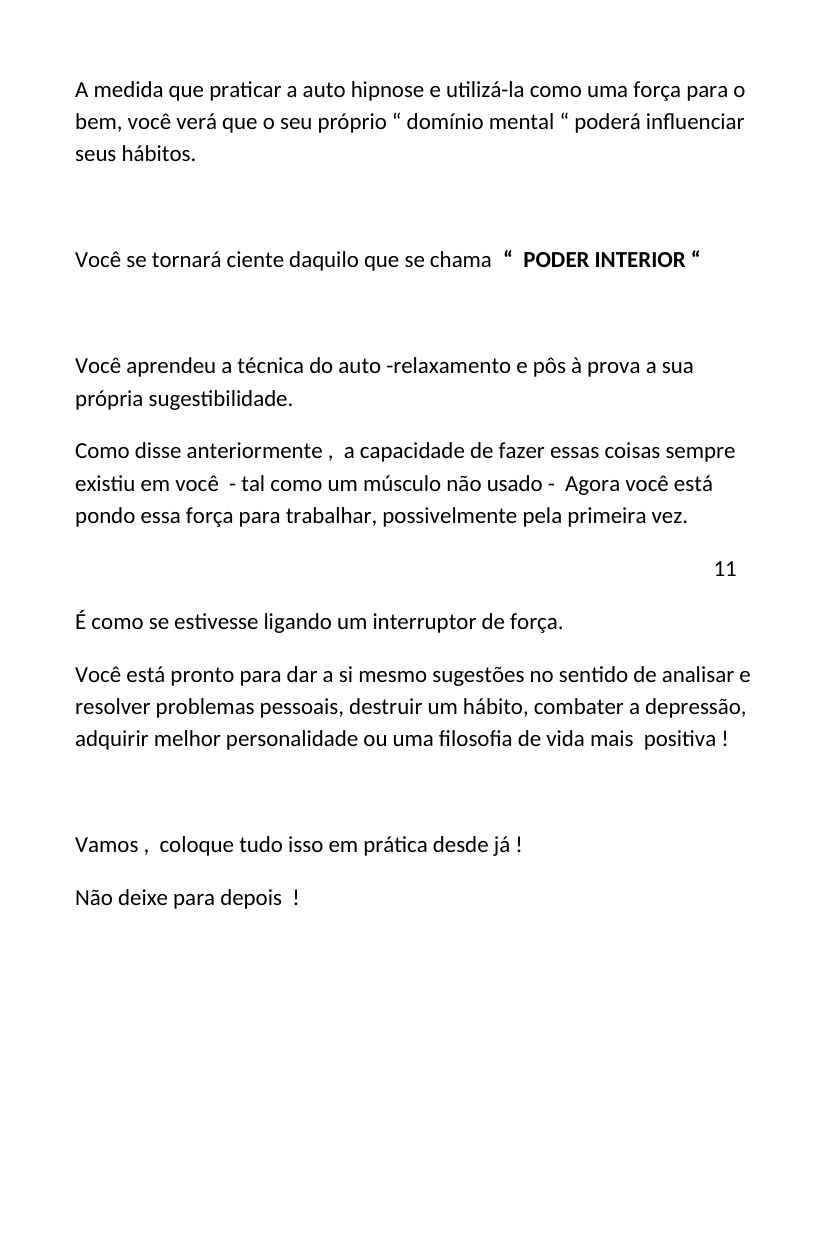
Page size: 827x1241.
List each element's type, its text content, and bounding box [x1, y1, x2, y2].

text A medida que praticar a auto hipnose e utilizá-la como uma força para o bem, você verá que o seu próprio “ domínio mental “ poderá influenciar seus hábitos. [75, 75, 752, 167]
text Você se tornará ciente daquilo que se chama “ PODER INTERIOR “ [75, 245, 752, 273]
text É como se estivesse ligando um interruptor de força. [75, 607, 752, 635]
text Você está pronto para dar a si mesmo sugestões no sentido de analisar e resolver problemas pessoais, destruir um hábito, combater a depressão, adquirir melhor personalidade ou uma filosofia de vida mais positiva ! [75, 660, 752, 752]
text Você aprendeu a técnica do auto -relaxamento e pôs à prova a sua própria sugestibilidade. [75, 351, 752, 412]
text Não deixe para depois ! [75, 883, 752, 912]
text Como disse anteriormente , a capacidade de fazer essas coisas sempre existiu em você - tal como um músculo não usado - Agora você está pondo essa força para trabalhar, possivelmente pela primeira vez. [75, 437, 752, 529]
text Vamos , coloque tudo isso em prática desde já ! [75, 831, 752, 858]
text 11 [75, 554, 752, 582]
